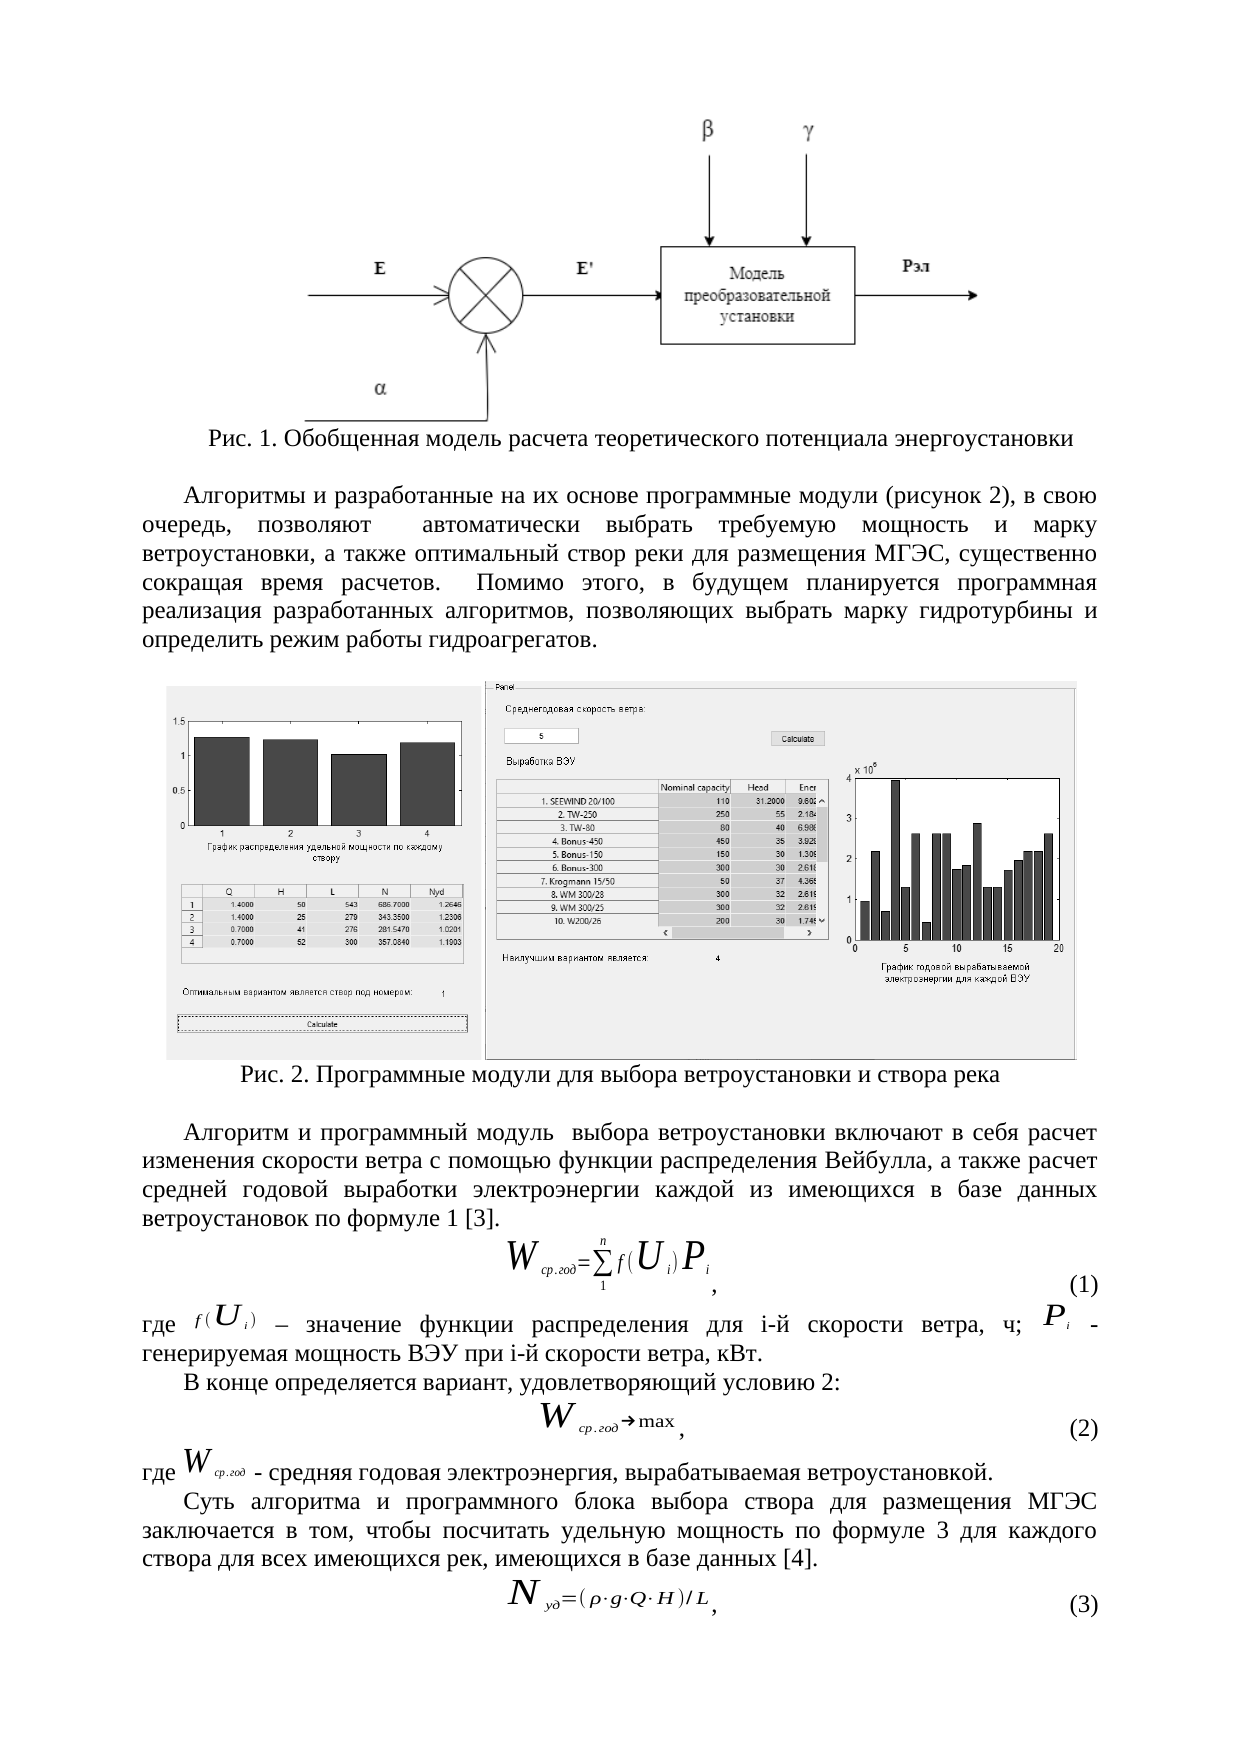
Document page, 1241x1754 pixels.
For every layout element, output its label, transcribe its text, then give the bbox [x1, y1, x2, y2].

picture [166, 686, 482, 1060]
text Алгоритм и программный модуль выбора ветроустановки включают в себя расчет изменения скорости ветра с помощью функции распределения Вейбулла, а также расчет средней годовой выработки электроэнергии каждой из имеющихся в базе данных ветроустановок по формуле 1 [3]. [142, 1117, 1098, 1232]
picture [485, 681, 1077, 1060]
text где – значение функции распределения для i-й скорости ветра, ч; - генерируемая мощность ВЭУ при i-й скорости ветра, кВт. [142, 1298, 1098, 1367]
text , (3) [142, 1572, 1098, 1618]
text , (2) [142, 1396, 1098, 1442]
text Рис. 2. Программные модули для выбора ветроустановки и створа река [142, 1059, 1098, 1088]
text Рис. 1. Обобщенная модель расчета теоретического потенциала энергоустановки [142, 423, 1098, 452]
text , (1) [142, 1232, 1098, 1298]
text В конце определяется вариант, удовлетворяющий условию 2: [142, 1367, 1098, 1396]
text Алгоритмы и разработанные на их основе программные модули (рисунок 2), в свою очередь, позволяют автоматически выбрать требуемую мощность и марку ветроустановки, а также оптимальный створ реки для размещения МГЭС, существенно сокращая время расчетов. Помимо этого, в будущем планируется программная реализация разработанных алгоритмов, позволяющих выбрать марку гидротурбины и определить режим работы гидроагрегатов. [142, 481, 1098, 653]
text где - средняя годовая электроэнергия, вырабатываемая ветроустановкой. [142, 1442, 1098, 1486]
picture [304, 118, 978, 424]
text Суть алгоритма и программного блока выбора створа для размещения МГЭС заключается в том, чтобы посчитать удельную мощность по формуле 3 для каждого створа для всех имеющихся рек, имеющихся в базе данных [4]. [142, 1486, 1098, 1572]
